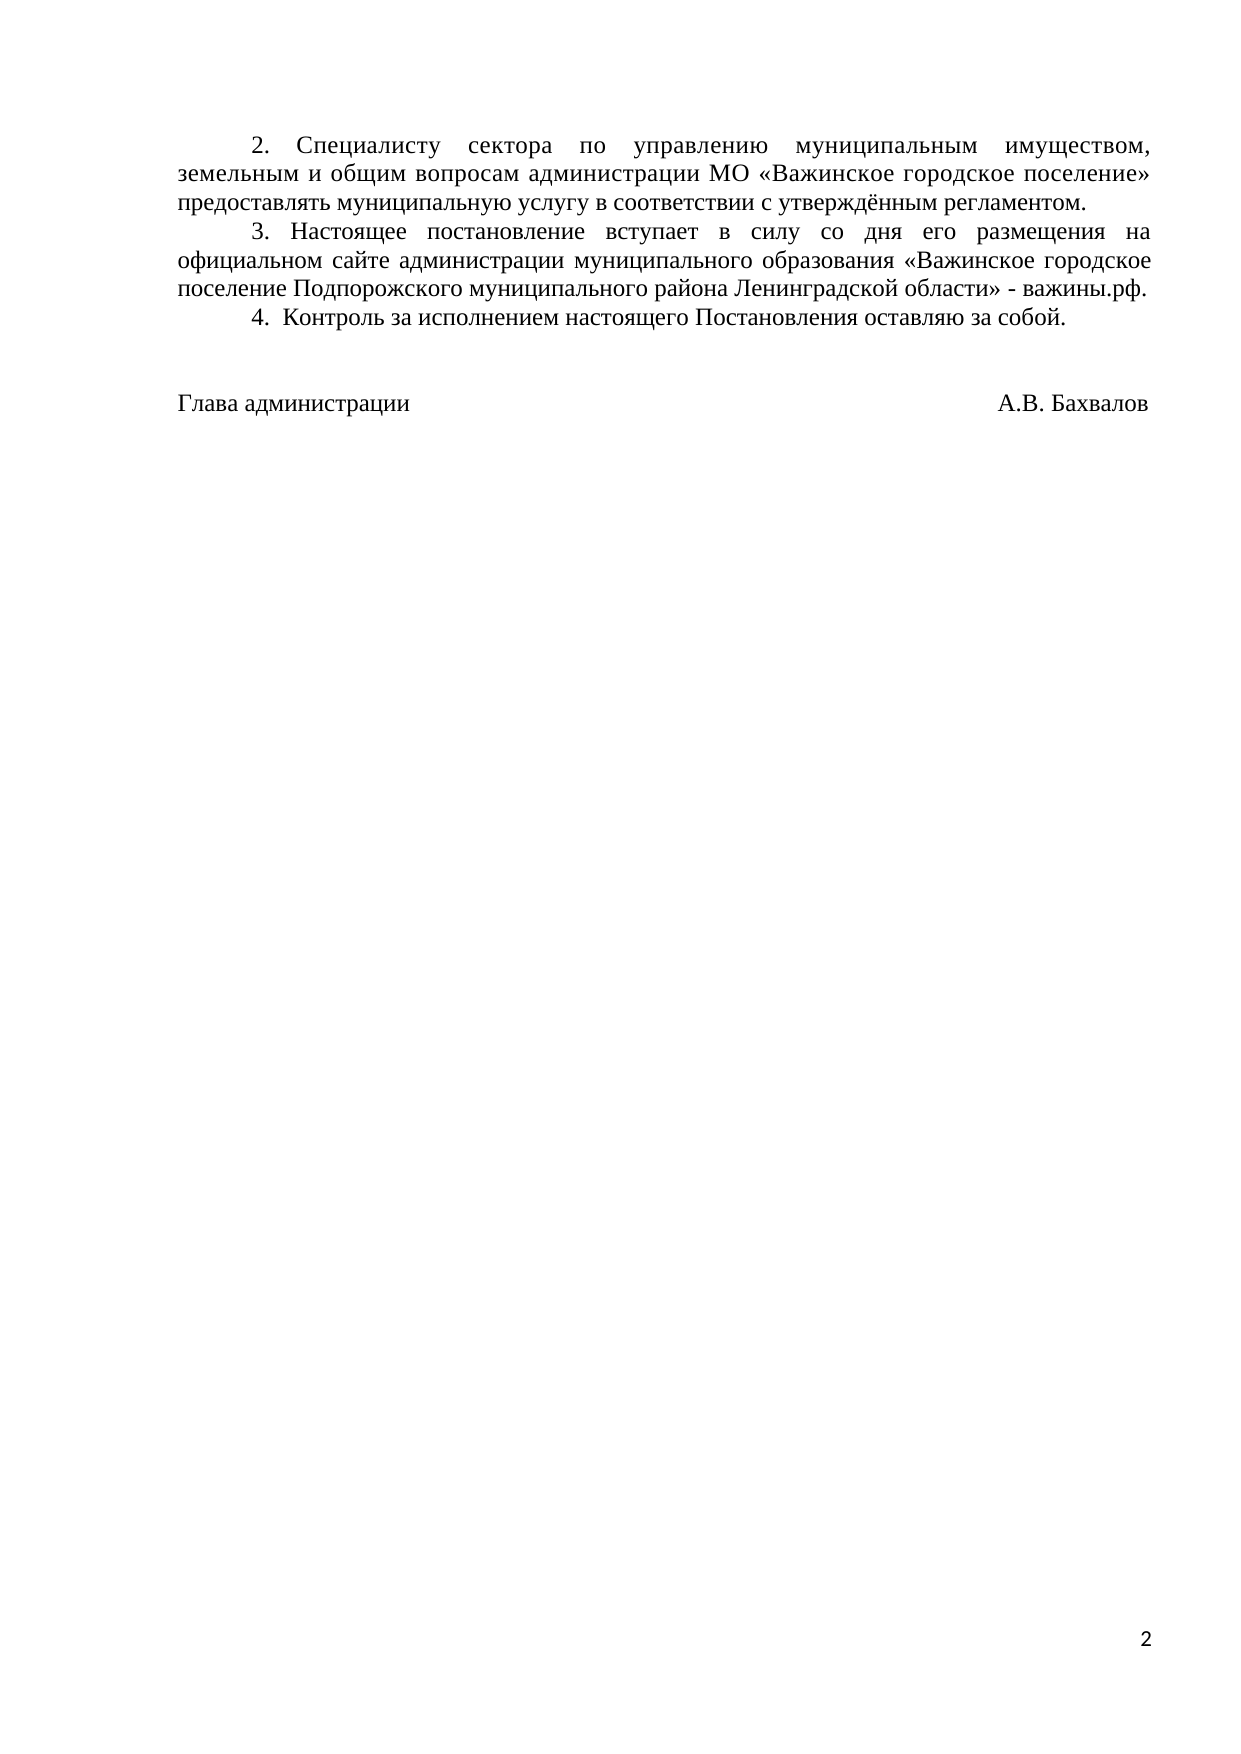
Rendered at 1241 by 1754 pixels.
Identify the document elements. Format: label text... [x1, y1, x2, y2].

text Глава администрации А.В. Бахвалов [177, 388, 1152, 417]
text 2. Специалисту сектора по управлению муниципальным имуществом, земельным и общим вопросам администрации МО «Важинское городское поселение» предоставлять муниципальную услугу в соответствии с утверждённым регламентом. [177, 130, 1152, 216]
text 4. Контроль за исполнением настоящего Постановления оставляю за собой. [177, 302, 1152, 331]
text 3. Настоящее постановление вступает в силу со дня его размещения на официальном сайте администрации муниципального образования «Важинское городское поселение Подпорожского муниципального района Ленинградской области» - важины.рф. [177, 216, 1152, 302]
